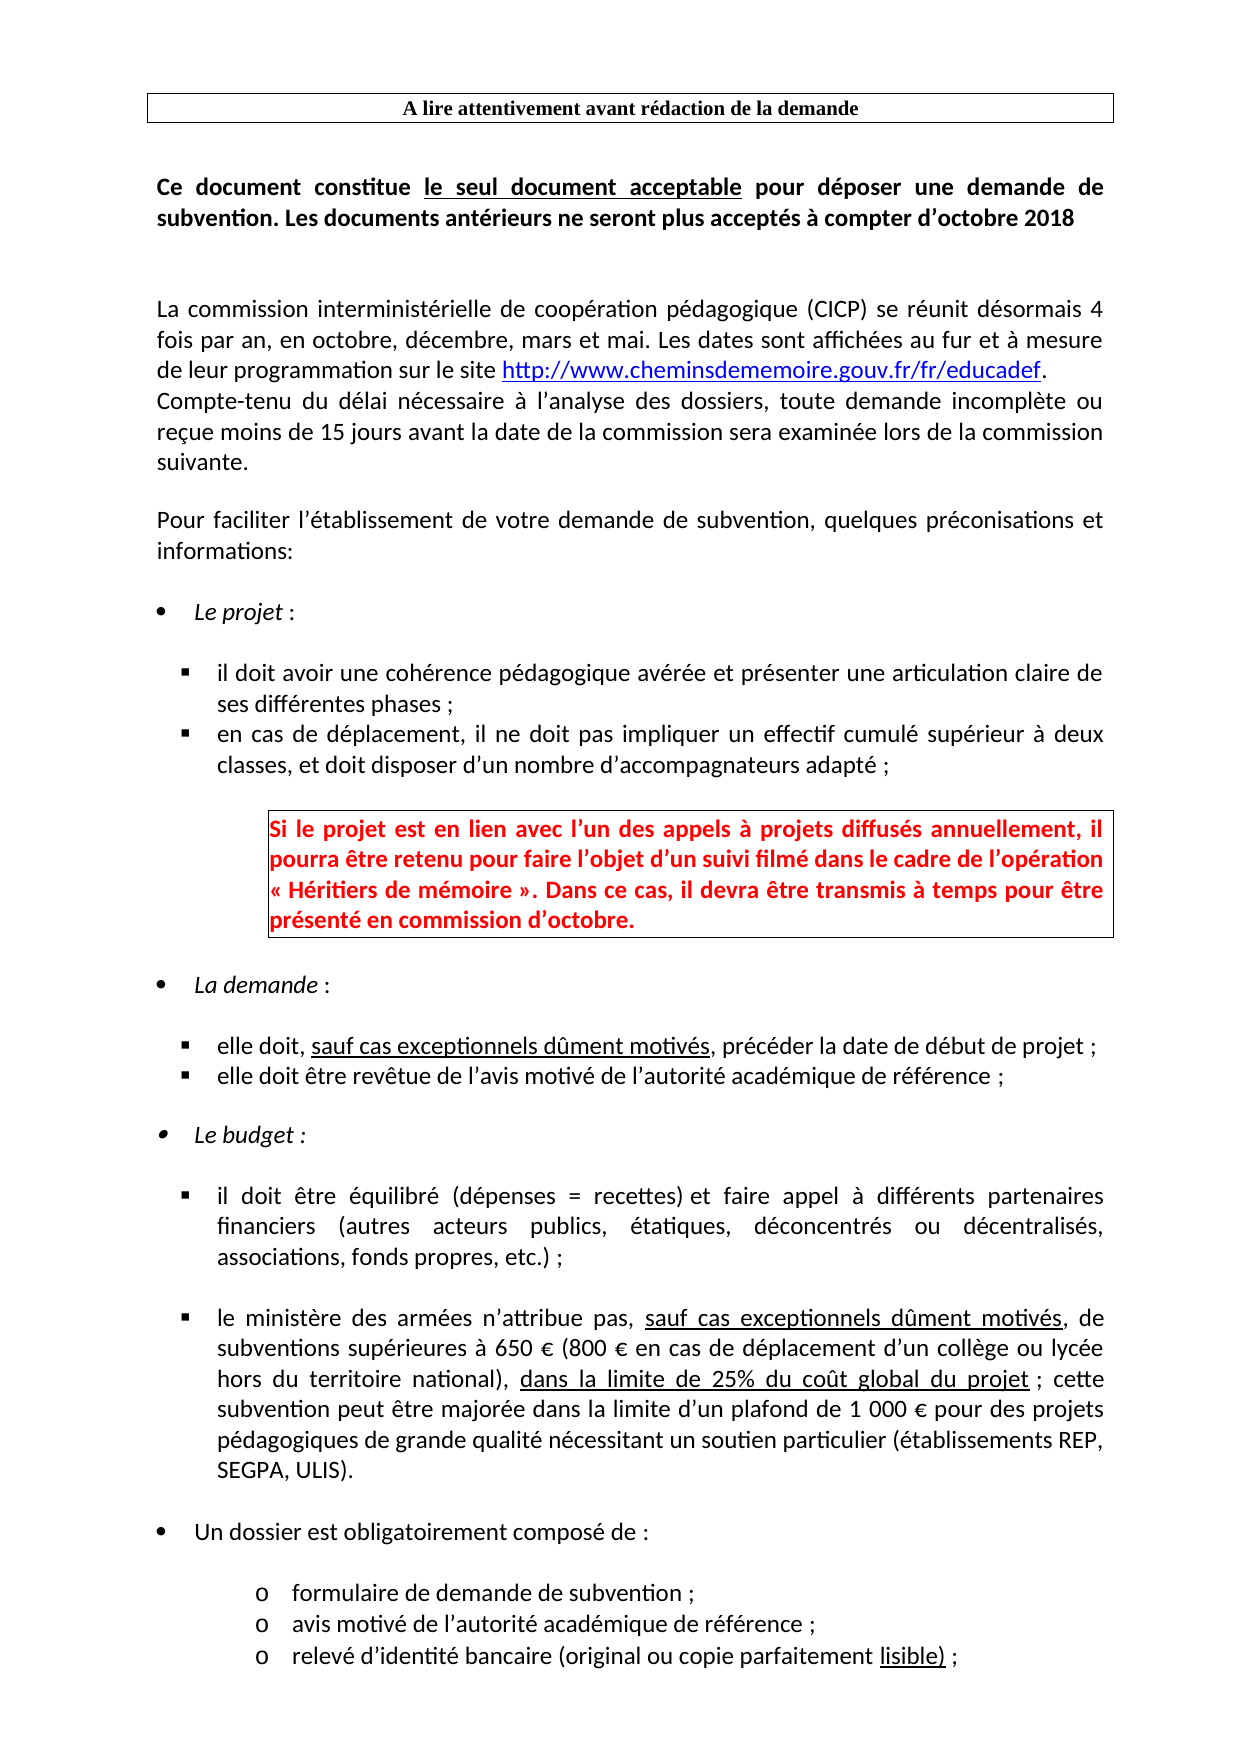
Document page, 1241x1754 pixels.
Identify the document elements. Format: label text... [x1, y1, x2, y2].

text Ce document constitue le seul document acceptable pour déposer une demande de subvention. Les documents antérieurs ne seront plus acceptés à compter d’octobre 2018 [157, 171, 1104, 232]
list elle doit, sauf cas exceptionnels dûment motivés, précéder la date de début de projet ; [179, 1030, 1104, 1060]
list Le projet : [157, 596, 1104, 627]
list elle doit être revêtue de l’avis motivé de l’autorité académique de référence ; [179, 1060, 1104, 1091]
text A lire attentivement avant rédaction de la demande [148, 94, 1113, 122]
text Si le projet est en lien avec l’un des appels à projets diffusés annuellement, il pourra être retenu pour faire l’objet d’un suivi filmé dans le cadre de l’opération « Héritiers de mémoire ». Dans ce cas, il devra être transmis à temps pour être présenté en commission d’octobre. [269, 811, 1113, 937]
text Compte-tenu du délai nécessaire à l’analyse des dossiers, toute demande incomplète ou reçue moins de 15 jours avant la date de la commission sera examinée lors de la commission suivante. [157, 385, 1104, 477]
list en cas de déplacement, il ne doit pas impliquer un effectif cumulé supérieur à deux classes, et doit disposer d’un nombre d’accompagnateurs adapté ; [179, 718, 1104, 779]
list Un dossier est obligatoirement composé de : [157, 1516, 1104, 1546]
text Pour faciliter l’établissement de votre demande de subvention, quelques préconisations et informations: [157, 505, 1104, 566]
list formulaire de demande de subvention ; [254, 1577, 1104, 1608]
list Le budget : [157, 1119, 1104, 1149]
list relevé d’identité bancaire (original ou copie parfaitement lisible) ; [254, 1640, 1104, 1672]
text La commission interministérielle de coopération pédagogique (CICP) se réunit désormais 4 fois par an, en octobre, décembre, mars et mai. Les dates sont affichées au fur et à mesure de leur programmation sur le site http://www.cheminsdememoire.gouv.fr/fr/educadef. [157, 293, 1104, 385]
list avis motivé de l’autorité académique de référence ; [254, 1608, 1104, 1640]
list La demande : [157, 969, 1104, 999]
list il doit avoir une cohérence pédagogique avérée et présenter une articulation claire de ses différentes phases ; [179, 657, 1104, 718]
list le ministère des armées n’attribue pas, sauf cas exceptionnels dûment motivés, de subventions supérieures à 650 € (800 € en cas de déplacement d’un collège ou lycée hors du territoire national), dans la limite de 25% du coût global du projet ; cette subvention peut être majorée dans la limite d’un plafond de 1 000 € pour des projets pédagogiques de grande qualité nécessitant un soutien particulier (établissements REP, SEGPA, ULIS). [179, 1302, 1104, 1485]
list il doit être équilibré (dépenses = recettes) et faire appel à différents partenaires financiers (autres acteurs publics, étatiques, déconcentrés ou décentralisés, associations, fonds propres, etc.) ; [179, 1180, 1104, 1271]
